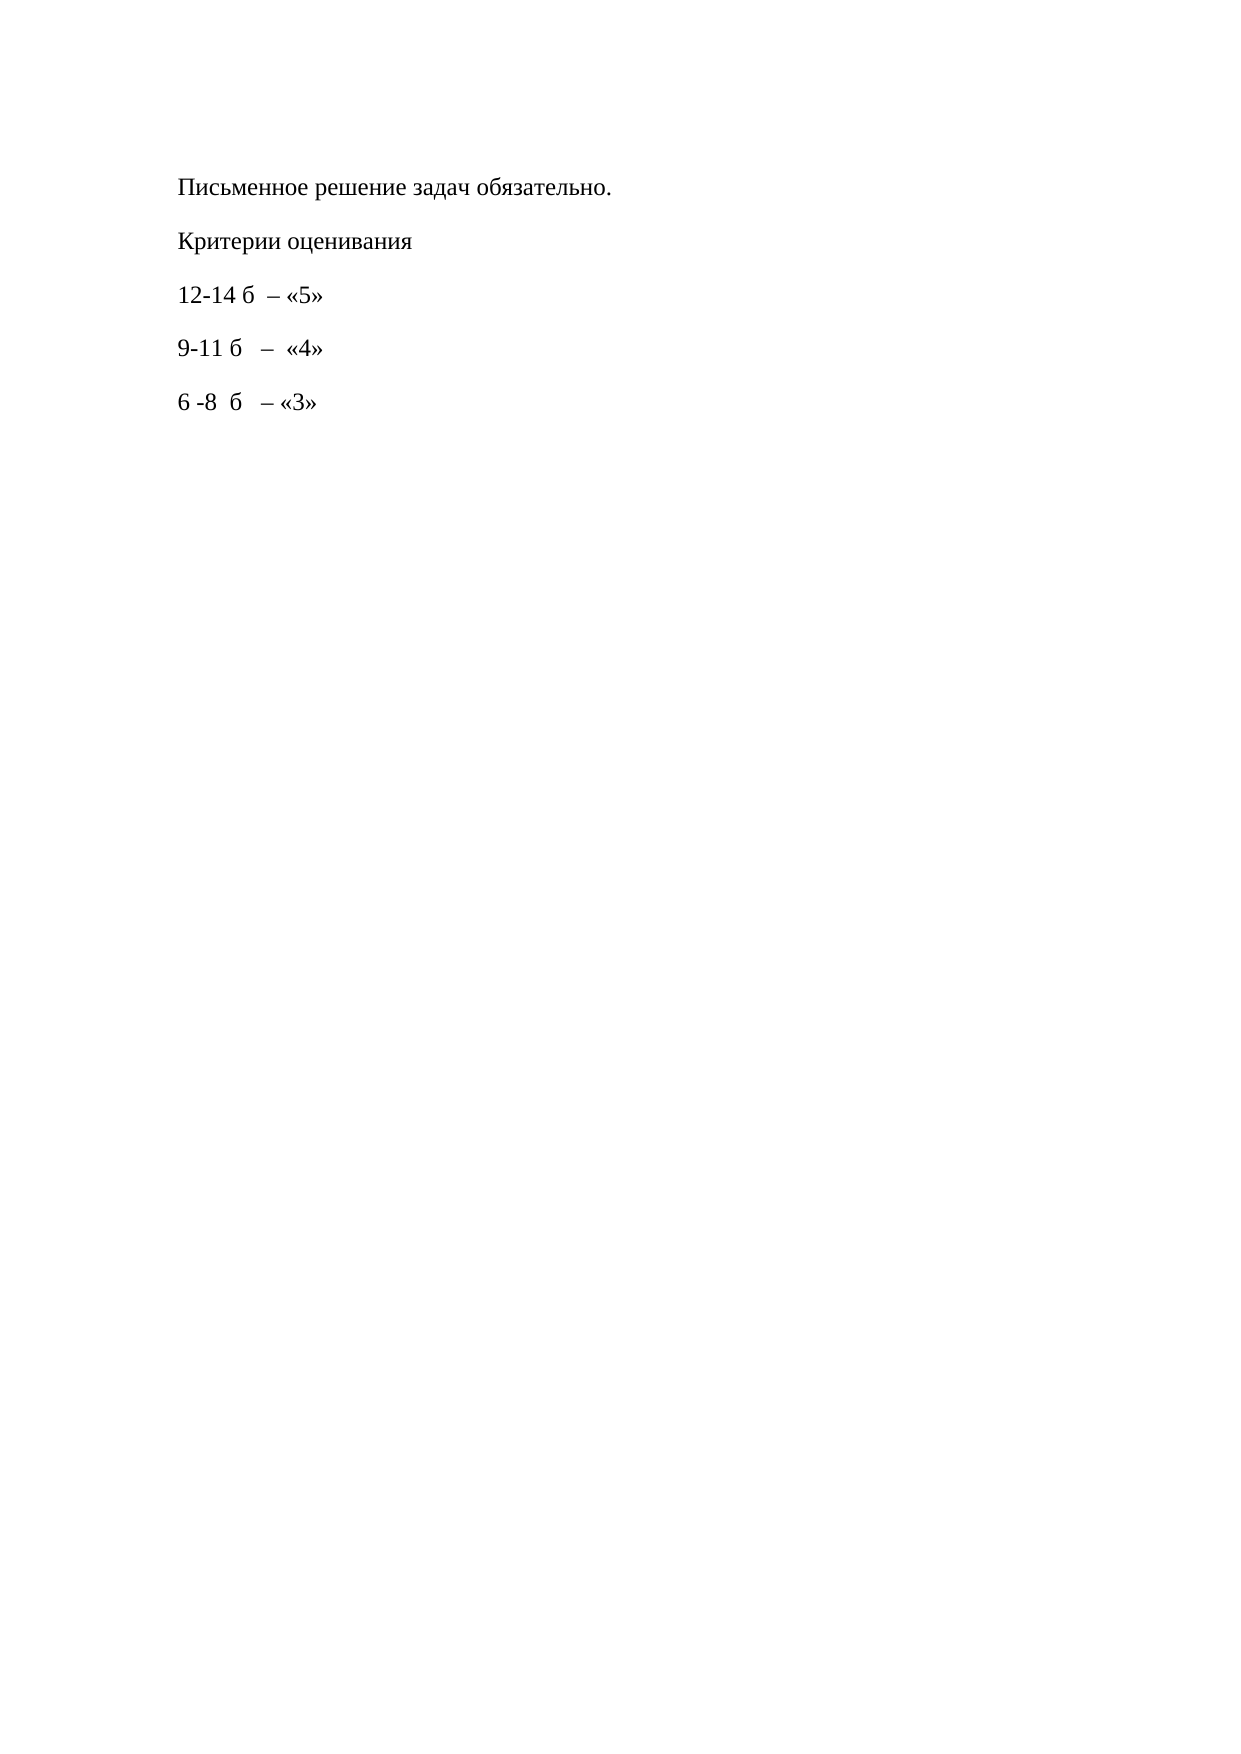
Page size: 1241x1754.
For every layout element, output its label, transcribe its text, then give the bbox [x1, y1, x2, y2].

text Критерии оценивания [177, 226, 1152, 254]
text 12-14 б – «5» [177, 280, 1152, 308]
text Письменное решение задач обязательно. [177, 172, 1152, 201]
text 9-11 б – «4» [177, 333, 1152, 362]
text 6 -8 б – «3» [177, 387, 1152, 416]
